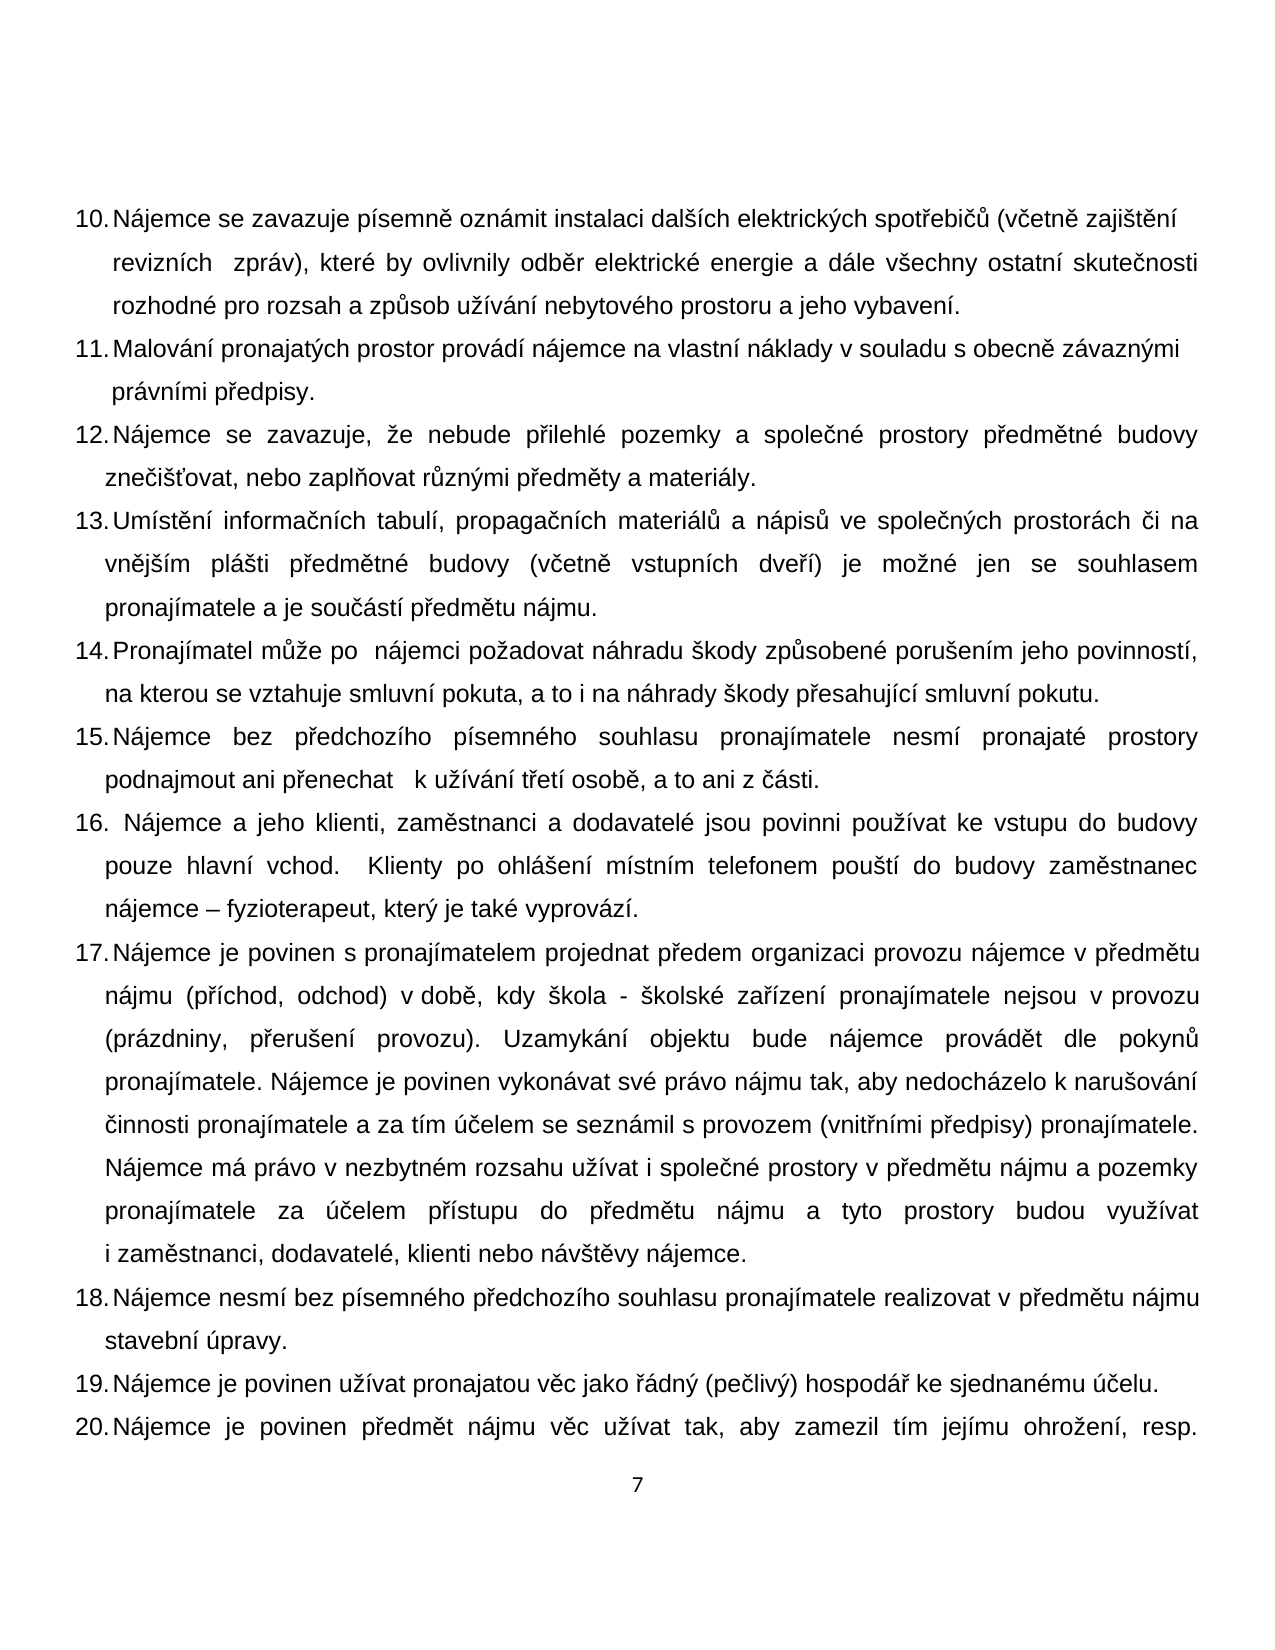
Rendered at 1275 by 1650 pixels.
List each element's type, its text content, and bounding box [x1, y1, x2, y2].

list Nájemce bez předchozího písemného souhlasu pronajímatele nesmí pronajaté prostory podnajmout ani přenechat k užívání třetí osobě, a to ani z části. [75, 722, 1200, 794]
text právními předpisy. [104, 377, 1200, 406]
list Nájemce je povinen užívat pronajatou věc jako řádný (pečlivý) hospodář ke sjednanému účelu. [75, 1369, 1200, 1397]
text revizních zpráv), které by ovlivnily odběr elektrické energie a dále všechny ostatní skutečnosti rozhodné pro rozsah a způsob užívání nebytového prostoru a jeho vybavení. [112, 247, 1200, 319]
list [75, 1412, 1200, 1441]
list Nájemce se zavazuje, že nebude přilehlé pozemky a společné prostory předmětné budovy znečišťovat, nebo zaplňovat různými předměty a materiály. [75, 420, 1200, 492]
list Nájemce se zavazuje písemně oznámit instalaci dalších elektrických spotřebičů (včetně zajištění [75, 204, 1200, 233]
list Malování pronajatých prostor provádí nájemce na vlastní náklady v souladu s obecně závaznými [75, 334, 1200, 362]
list Nájemce je povinen s pronajímatelem projednat předem organizaci provozu nájemce v předmětu nájmu (příchod, odchod) v době, kdy škola - školské zařízení pronajímatele nejsou v provozu (prázdniny, přerušení provozu). Uzamykání objektu bude nájemce provádět dle pokynů pronajímatele. Nájemce je povinen vykonávat své právo nájmu tak, aby nedocházelo k narušování činnosti pronajímatele a za tím účelem se seznámil s provozem (vnitřními předpisy) pronajímatele. Nájemce má právo v nezbytném rozsahu užívat i společné prostory v předmětu nájmu a pozemky pronajímatele za účelem přístupu do předmětu nájmu a tyto prostory budou využívat i zaměstnanci, dodavatelé, klienti nebo návštěvy nájemce. [75, 937, 1200, 1268]
list Nájemce a jeho klienti, zaměstnanci a dodavatelé jsou povinni používat ke vstupu do budovy pouze hlavní vchod. Klienty po ohlášení místním telefonem pouští do budovy zaměstnanec nájemce – fyzioterapeut, který je také vyprovází. [75, 808, 1200, 923]
list Nájemce nesmí bez písemného předchozího souhlasu pronajímatele realizovat v předmětu nájmu stavební úpravy. [75, 1282, 1200, 1354]
list Pronajímatel může po nájemci požadovat náhradu škody způsobené porušením jeho povinností, na kterou se vztahuje smluvní pokuta, a to i na náhrady škody přesahující smluvní pokutu. [75, 636, 1200, 707]
list Umístění informačních tabulí, propagačních materiálů a nápisů ve společných prostorách či na vnějším plášti předmětné budovy (včetně vstupních dveří) je možné jen se souhlasem pronajímatele a je součástí předmětu nájmu. [75, 506, 1200, 621]
